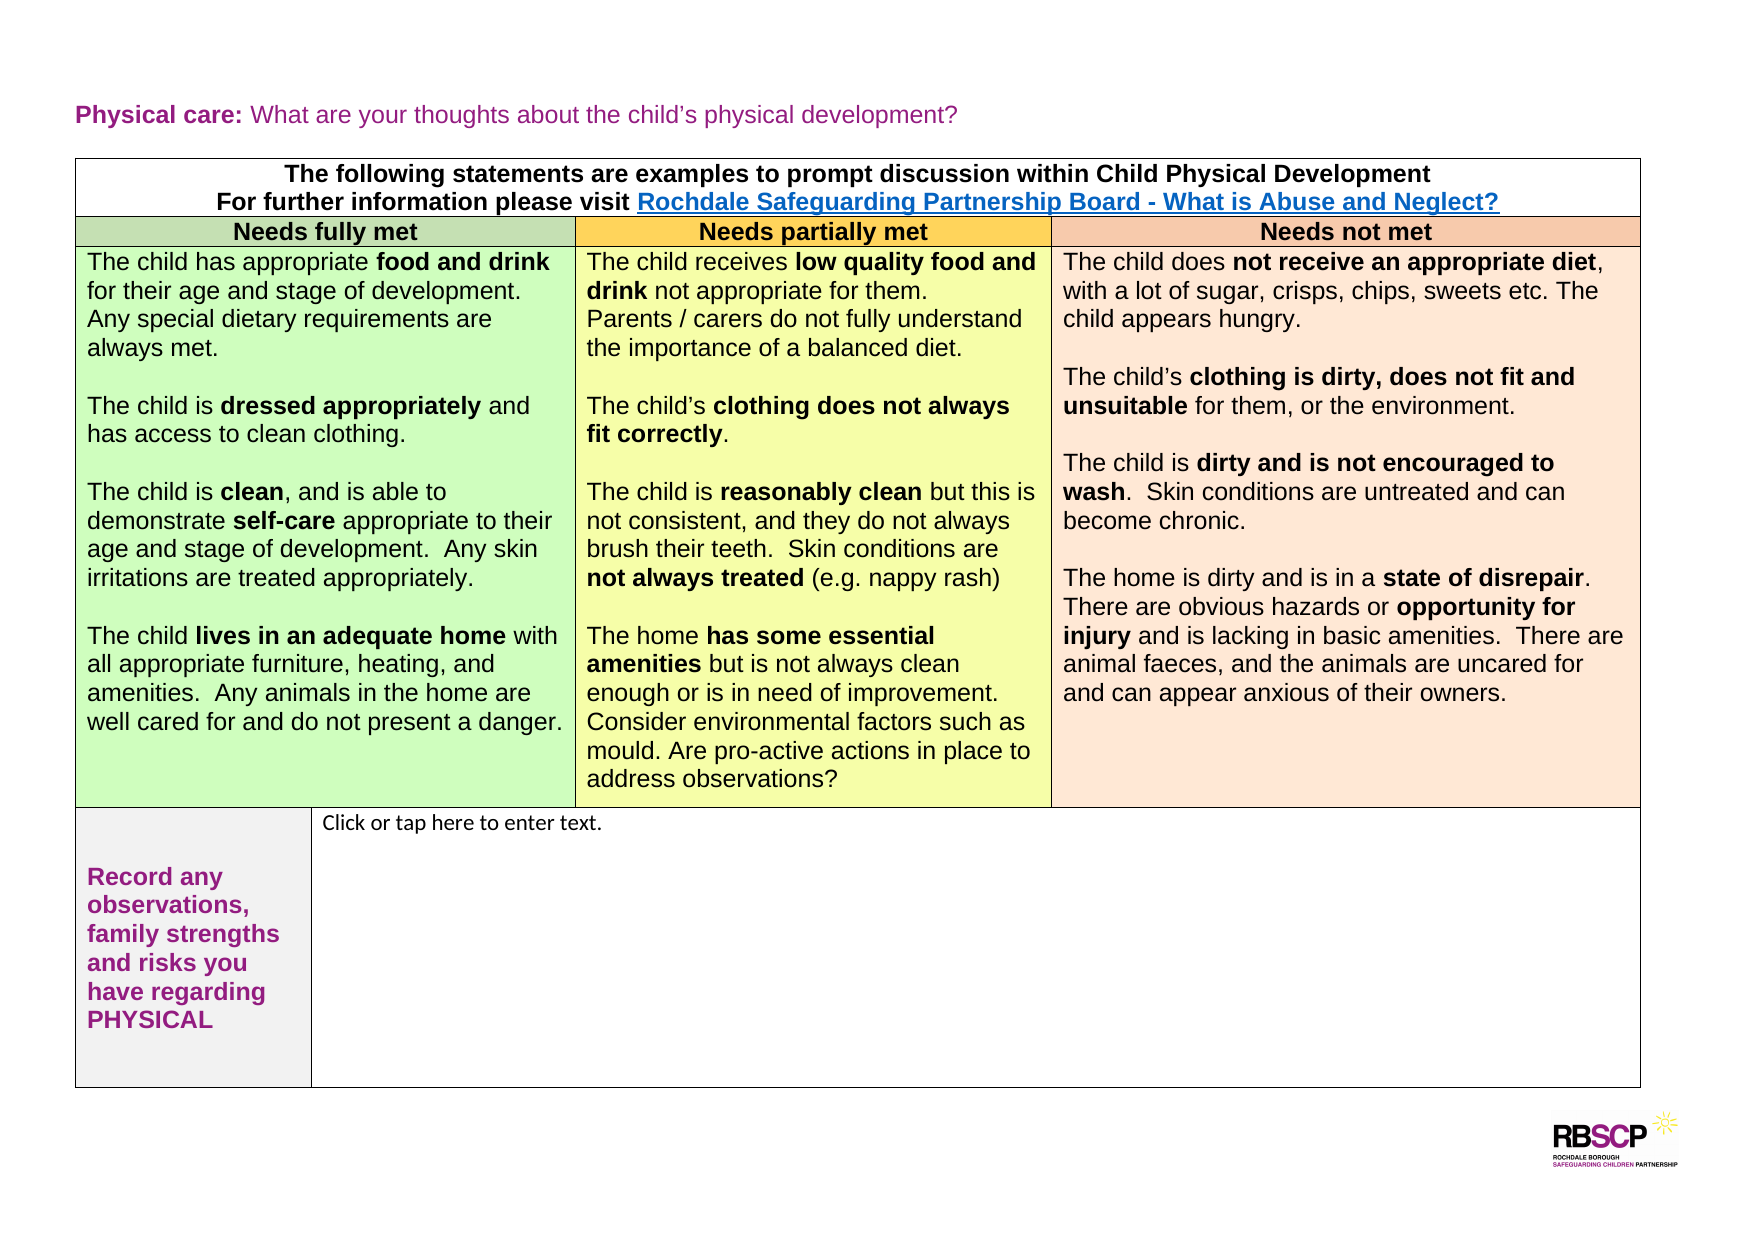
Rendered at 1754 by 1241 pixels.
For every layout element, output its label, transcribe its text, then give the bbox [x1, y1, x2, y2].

table_cell [312, 808, 1640, 1087]
table_cell The child has appropriate food and drink for their age and stage of development. Any special dietary requirements are always met. The child is dressed appropriately and has access to clean clothing. The child is clean, and is able to demonstrate self-care appropriate to their age and stage of development. Any skin irritations are treated appropriately. The child lives in an adequate home with all appropriate furniture, heating, and amenities. Any animals in the home are well cared for and do not present a danger. [76, 247, 575, 807]
table_cell Needs not met [1052, 217, 1640, 246]
text Physical care: What are your thoughts about the child’s physical development? [75, 100, 1679, 129]
table_cell The child does not receive an appropriate diet, with a lot of sugar, crisps, chips, sweets etc. The child appears hungry. The child’s clothing is dirty, does not fit and unsuitable for them, or the environment. The child is dirty and is not encouraged to wash. Skin conditions are untreated and can become chronic. The home is dirty and is in a state of disrepair. There are obvious hazards or opportunity for injury and is lacking in basic amenities. There are animal faeces, and the animals are uncared for and can appear anxious of their owners. [1052, 247, 1640, 807]
table_header The following statements are examples to prompt discussion within Child Physical Development For further information please visit Rochdale Safeguarding Partnership Board - What is Abuse and Neglect? [76, 159, 1640, 216]
table_cell Record any observations, family strengths and risks you have regarding PHYSICAL [76, 808, 311, 1087]
picture [1551, 1110, 1679, 1167]
table_cell Needs fully met [76, 217, 575, 246]
table_cell Needs partially met [576, 217, 1051, 246]
table_cell The child receives low quality food and drink not appropriate for them. Parents / carers do not fully understand the importance of a balanced diet. The child’s clothing does not always fit correctly. The child is reasonably clean but this is not consistent, and they do not always brush their teeth. Skin conditions are not always treated (e.g. nappy rash) The home has some essential amenities but is not always clean enough or is in need of improvement. Consider environmental factors such as mould. Are pro-active actions in place to address observations? [576, 247, 1051, 807]
